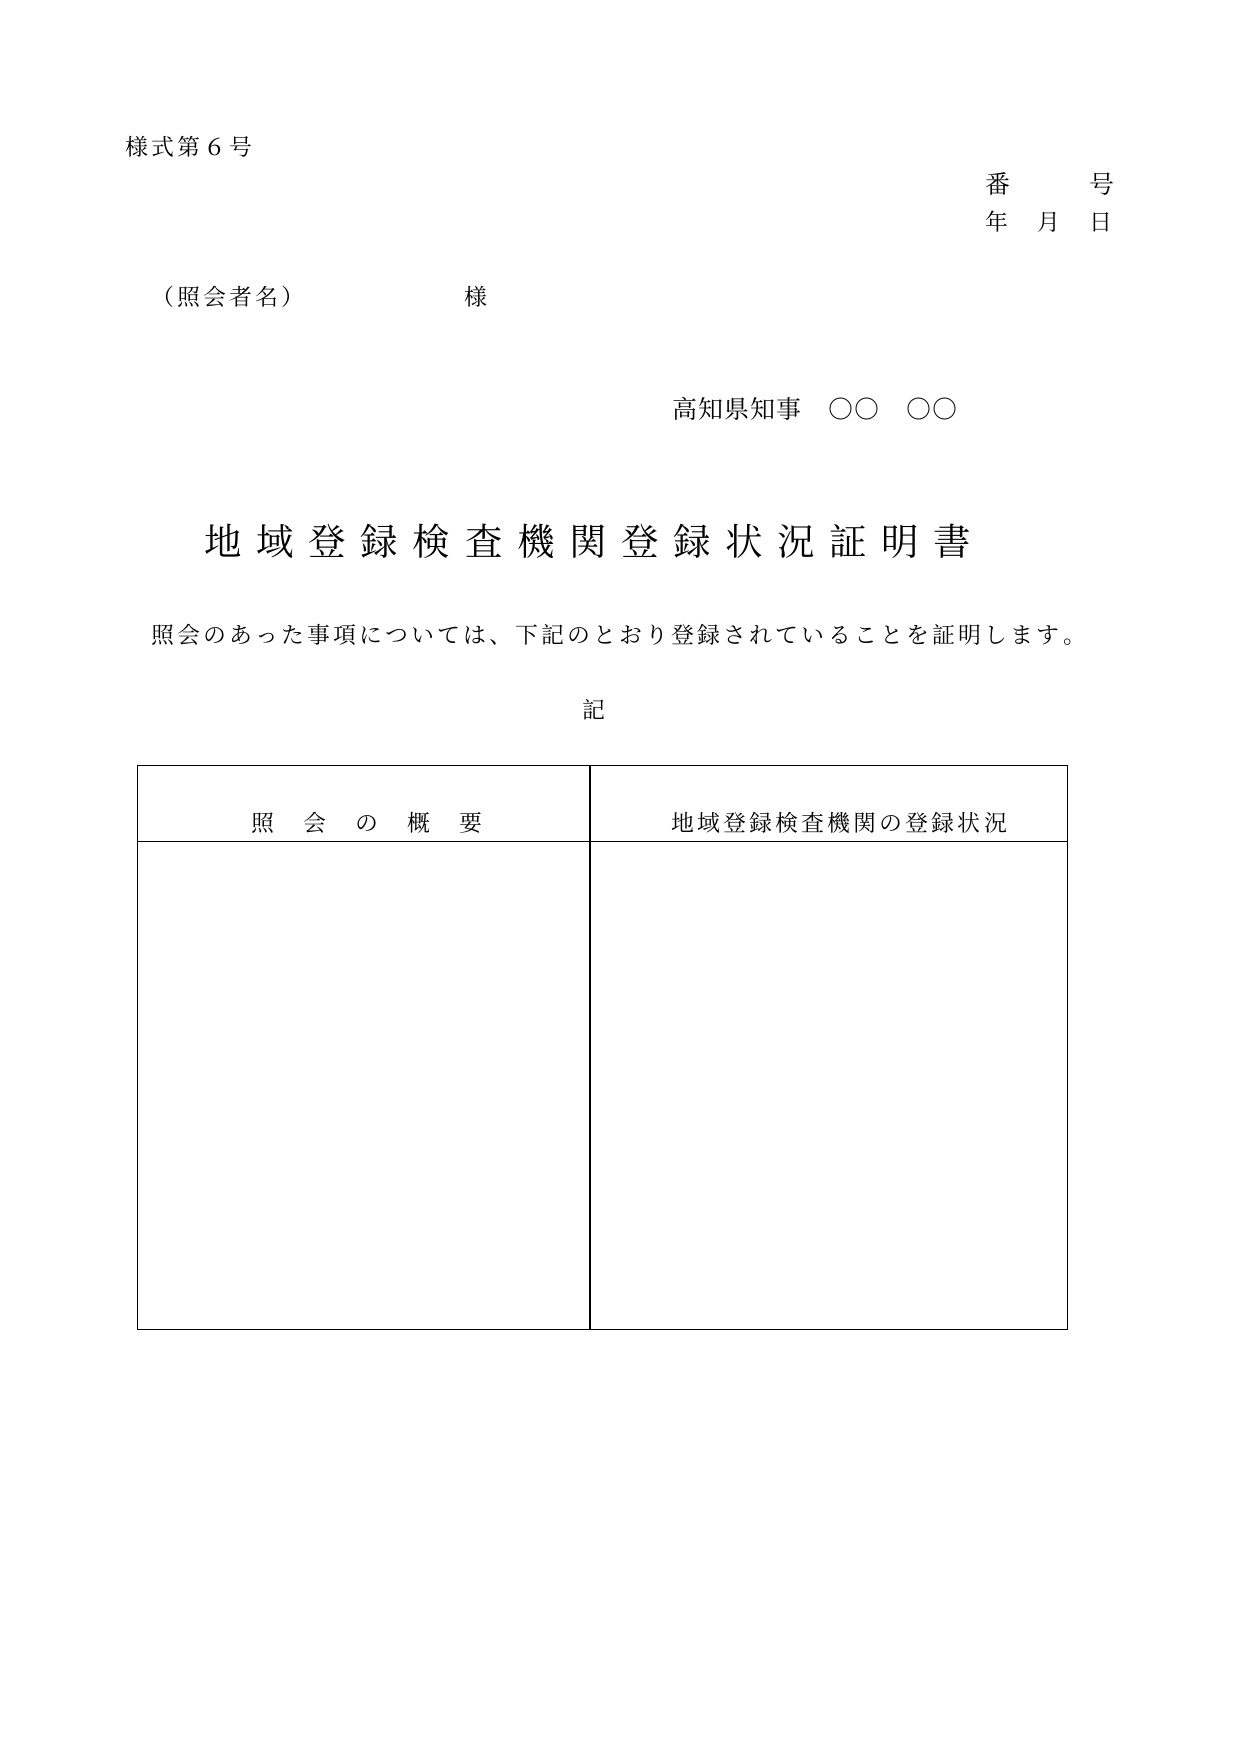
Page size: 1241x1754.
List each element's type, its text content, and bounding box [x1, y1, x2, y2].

table_header 地域登録検査機関の登録状況 [591, 766, 1067, 841]
text 記 [125, 689, 1065, 727]
table_cell [138, 842, 589, 1329]
text 高知県知事 ○○ ○○ [125, 389, 1065, 427]
text 番 号 [125, 164, 1115, 202]
text 年 月 日 [125, 202, 1115, 239]
table_cell [591, 842, 1067, 1329]
text 地域登録検査機関登録状況証明書 [125, 502, 1065, 577]
text （照会者名） 様 [125, 277, 1065, 314]
text 様式第６号 [125, 127, 1065, 164]
table_header 照 会 の 概 要 [138, 766, 589, 841]
text 照会のあった事項については、下記のとおり登録されていることを証明します。 [125, 614, 1065, 652]
